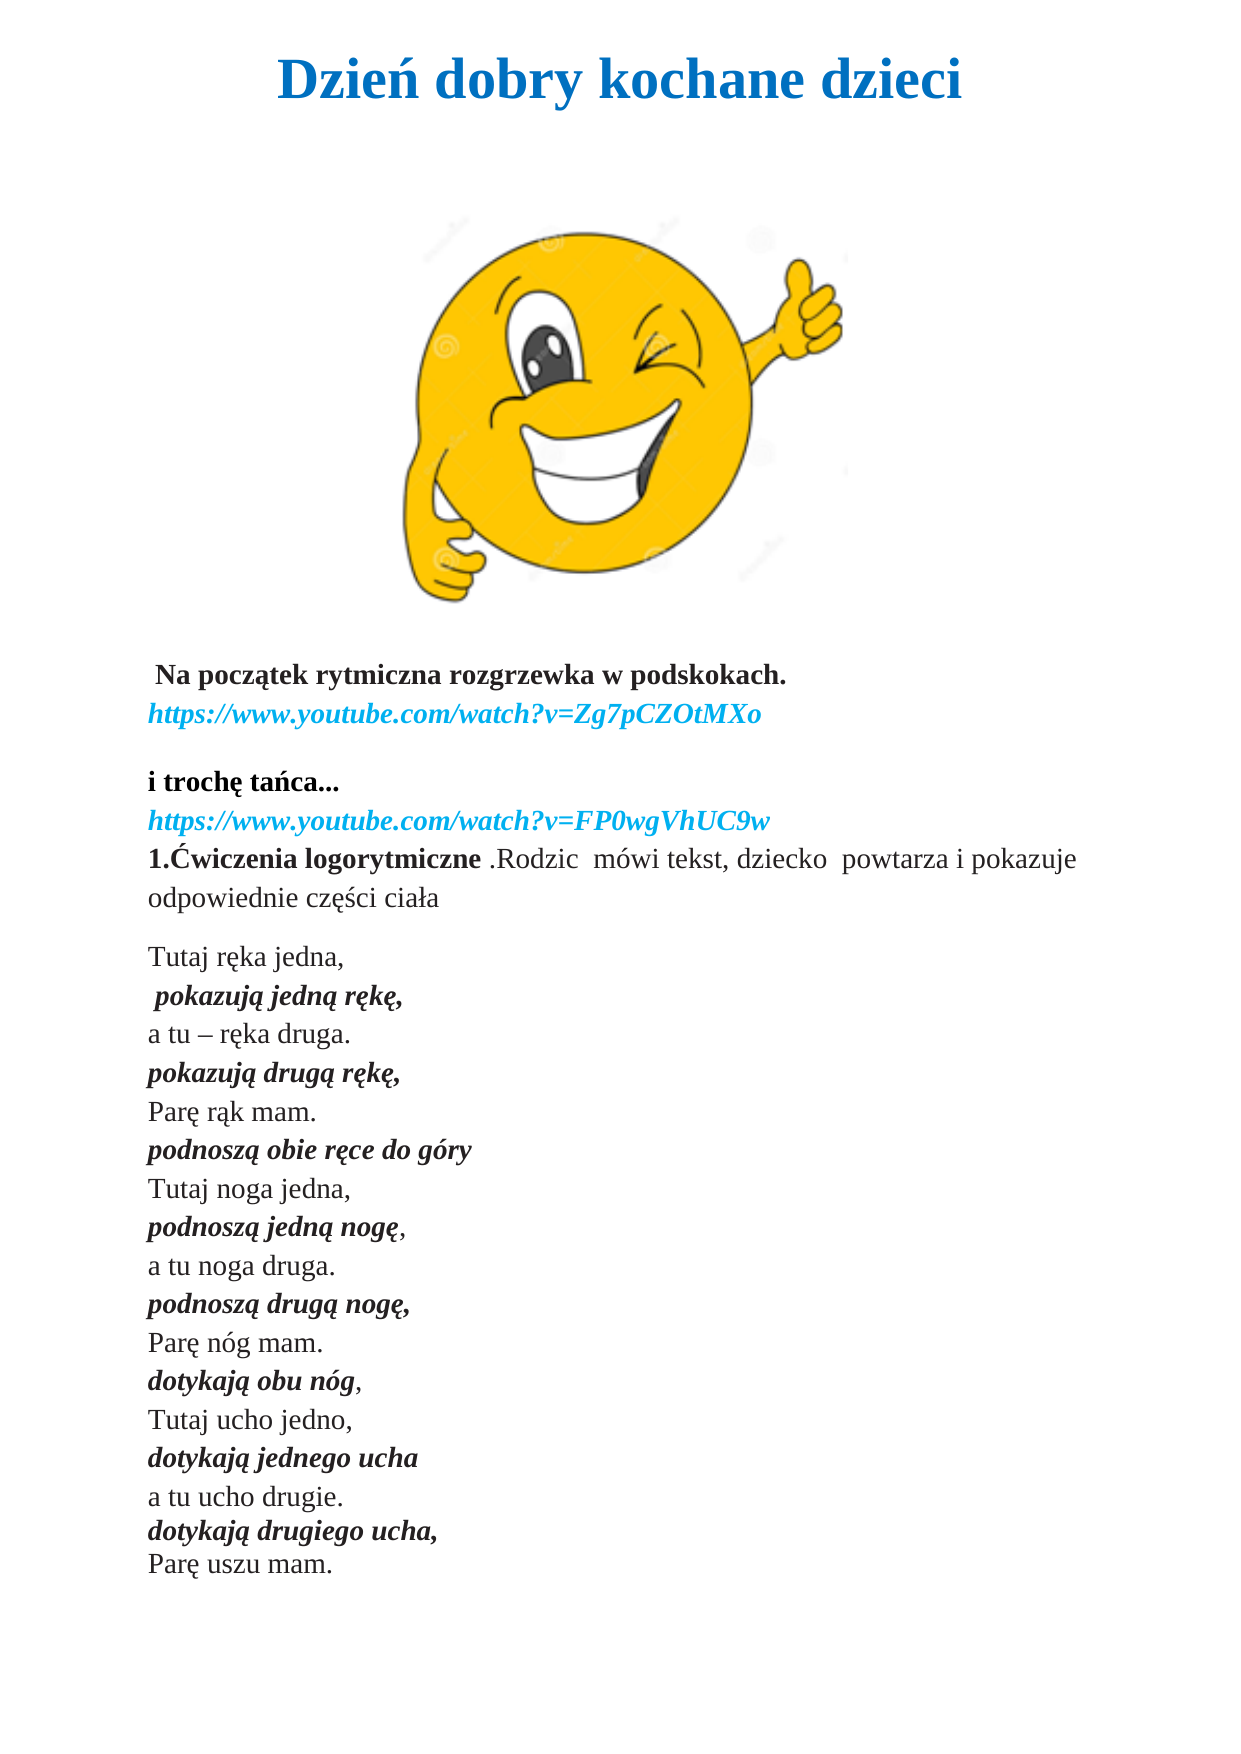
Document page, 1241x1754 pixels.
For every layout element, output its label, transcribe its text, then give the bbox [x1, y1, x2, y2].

text https://www.youtube.com/watch?v=FP0wgVhUC9w [148, 803, 1093, 837]
text Na początek rytmiczna rozgrzewka w podskokach. [148, 657, 1093, 691]
text https://www.youtube.com/watch?v=Zg7pCZOtMXo [148, 696, 1093, 729]
text pokazują drugą rękę, [148, 1055, 1093, 1089]
text podnoszą obie ręce do góry [148, 1132, 1093, 1166]
text podnoszą jedną nogę, a tu noga druga. [148, 1209, 1093, 1281]
text a tu ucho drugie. [148, 1479, 1093, 1513]
text Tutaj noga jedna, [148, 1171, 1093, 1204]
text i trochę tańca... [148, 764, 1093, 798]
text Parę rąk mam. [148, 1094, 1093, 1127]
text dotykają drugiego ucha, [148, 1513, 1093, 1546]
text Parę uszu mam. [148, 1546, 1093, 1580]
text podnoszą drugą nogę, [148, 1286, 1093, 1320]
text dotykają obu nóg, Tutaj ucho jedno, [148, 1363, 1093, 1436]
text Dzień dobry kochane dzieci [148, 44, 1093, 111]
text Tutaj ręka jedna, [148, 939, 1093, 973]
text 1.Ćwiczenia logorytmiczne .Rodzic mówi tekst, dziecko powtarza i pokazuje odpowiednie części ciała [148, 842, 1093, 914]
text pokazują jedną rękę, a tu – ręka druga. [148, 978, 1093, 1050]
picture [392, 201, 849, 633]
text Parę nóg mam. [148, 1325, 1093, 1358]
text dotykają jednego ucha [148, 1441, 1093, 1474]
